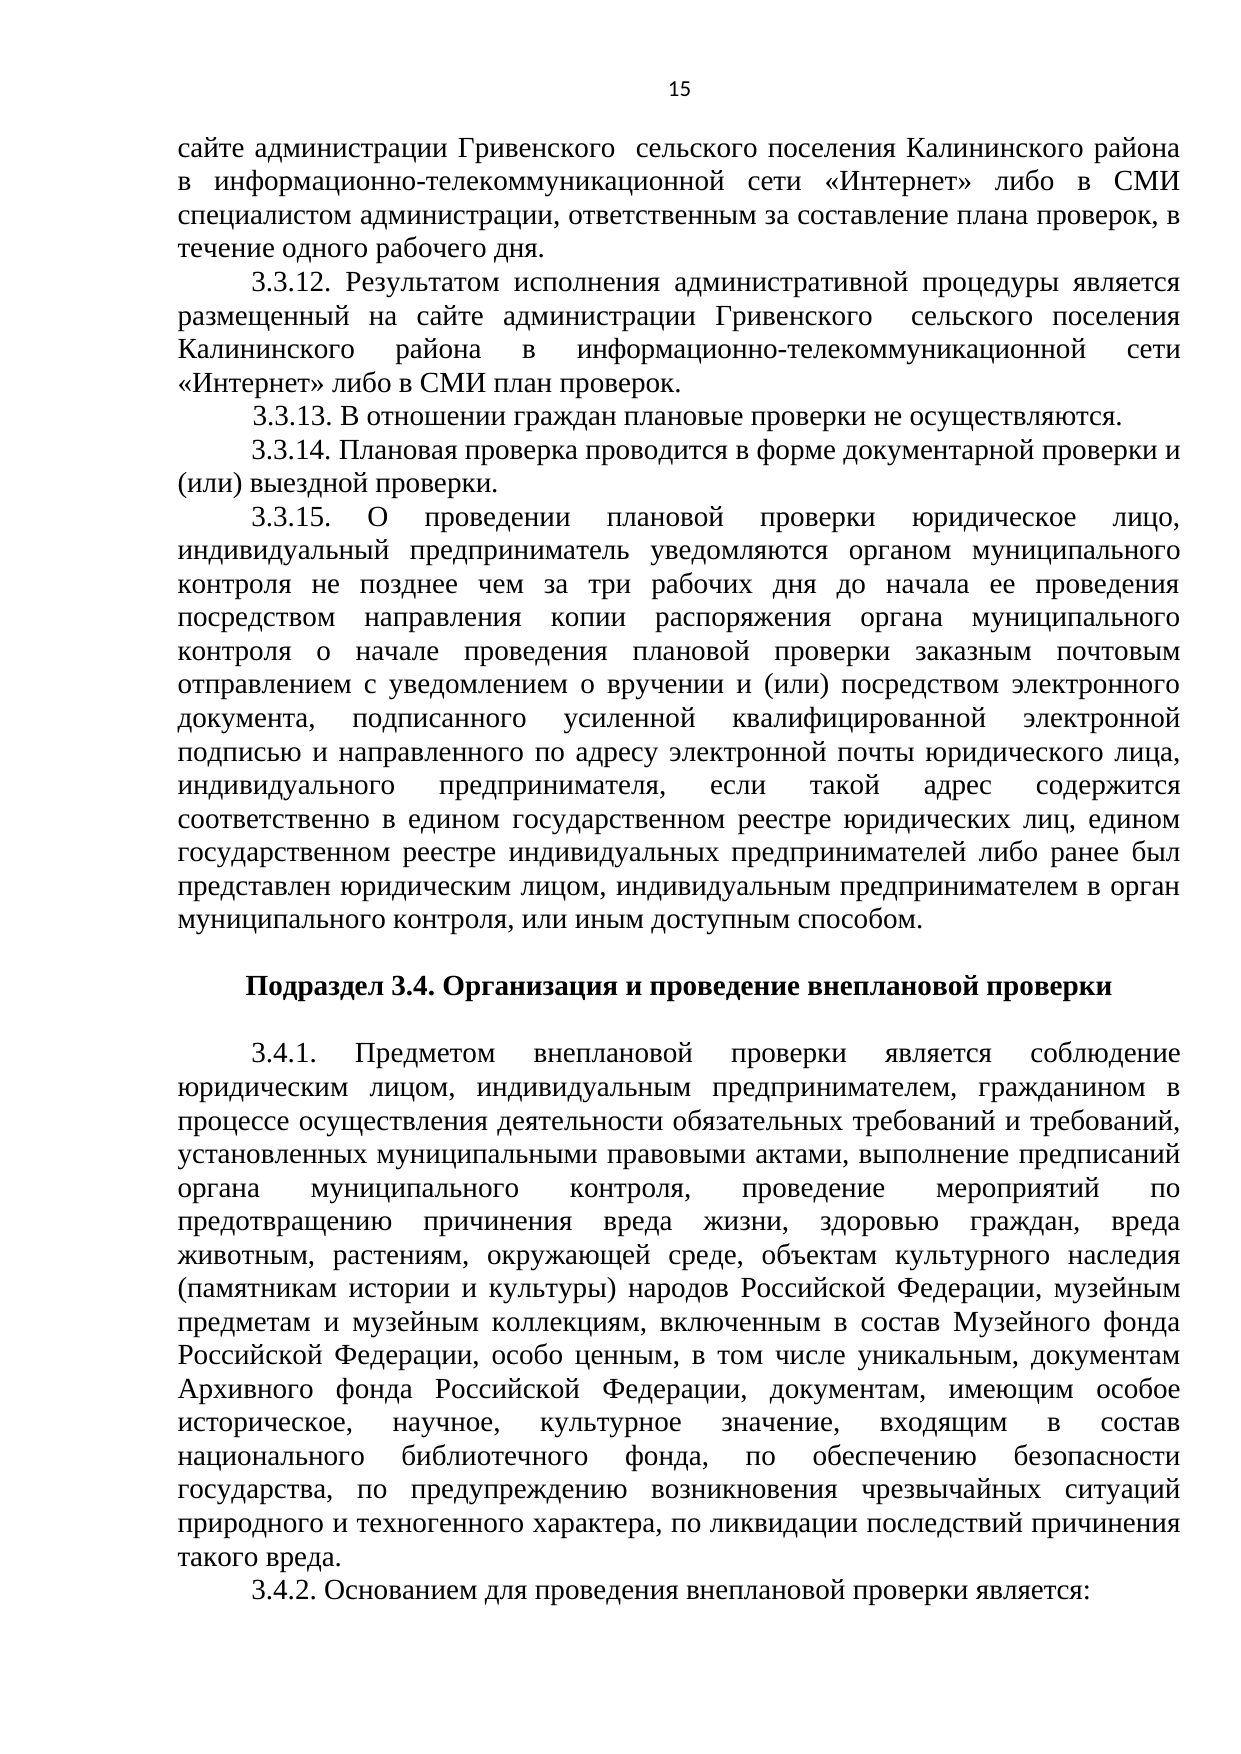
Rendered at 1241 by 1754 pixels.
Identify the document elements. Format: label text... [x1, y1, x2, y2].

text 3.3.15. О проведении плановой проверки юридическое лицо, индивидуальный предприниматель уведомляются органом муниципального контроля не позднее чем за три рабочих дня до начала ее проведения посредством направления копии распоряжения органа муниципального контроля о начале проведения плановой проверки заказным почтовым отправлением с уведомлением о вручении и (или) посредством электронного документа, подписанного усиленной квалифицированной электронной подписью и направленного по адресу электронной почты юридического лица, индивидуального предпринимателя, если такой адрес содержится соответственно в едином государственном реестре юридических лиц, едином государственном реестре индивидуальных предпринимателей либо ранее был представлен юридическим лицом, индивидуальным предпринимателем в орган муниципального контроля, или иным доступным способом. [177, 499, 1181, 935]
text 3.3.12. Результатом исполнения административной процедуры является размещенный на сайте администрации Гривенского сельского поселения Калининского района в информационно-телекоммуникационной сети «Интернет» либо в СМИ план проверок. [177, 264, 1181, 398]
text 3.3.13. В отношении граждан плановые проверки не осуществляются. [177, 398, 1181, 432]
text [177, 130, 1181, 264]
text 3.4.2. Основанием для проведения внеплановой проверки является: [177, 1572, 1181, 1606]
text 3.3.14. Плановая проверка проводится в форме документарной проверки и (или) выездной проверки. [177, 432, 1181, 499]
text Подраздел 3.4. Организация и проведение внеплановой проверки [177, 968, 1181, 1002]
text 3.4.1. Предметом внеплановой проверки является соблюдение юридическим лицом, индивидуальным предпринимателем, гражданином в процессе осуществления деятельности обязательных требований и требований, установленных муниципальными правовыми актами, выполнение предписаний органа муниципального контроля, проведение мероприятий по предотвращению причинения вреда жизни, здоровью граждан, вреда животным, растениям, окружающей среде, объектам культурного наследия (памятникам истории и культуры) народов Российской Федерации, музейным предметам и музейным коллекциям, включенным в состав Музейного фонда Российской Федерации, особо ценным, в том числе уникальным, документам Архивного фонда Российской Федерации, документам, имеющим особое историческое, научное, культурное значение, входящим в состав национального библиотечного фонда, по обеспечению безопасности государства, по предупреждению возникновения чрезвычайных ситуаций природного и техногенного характера, по ликвидации последствий причинения такого вреда. [177, 1036, 1181, 1572]
